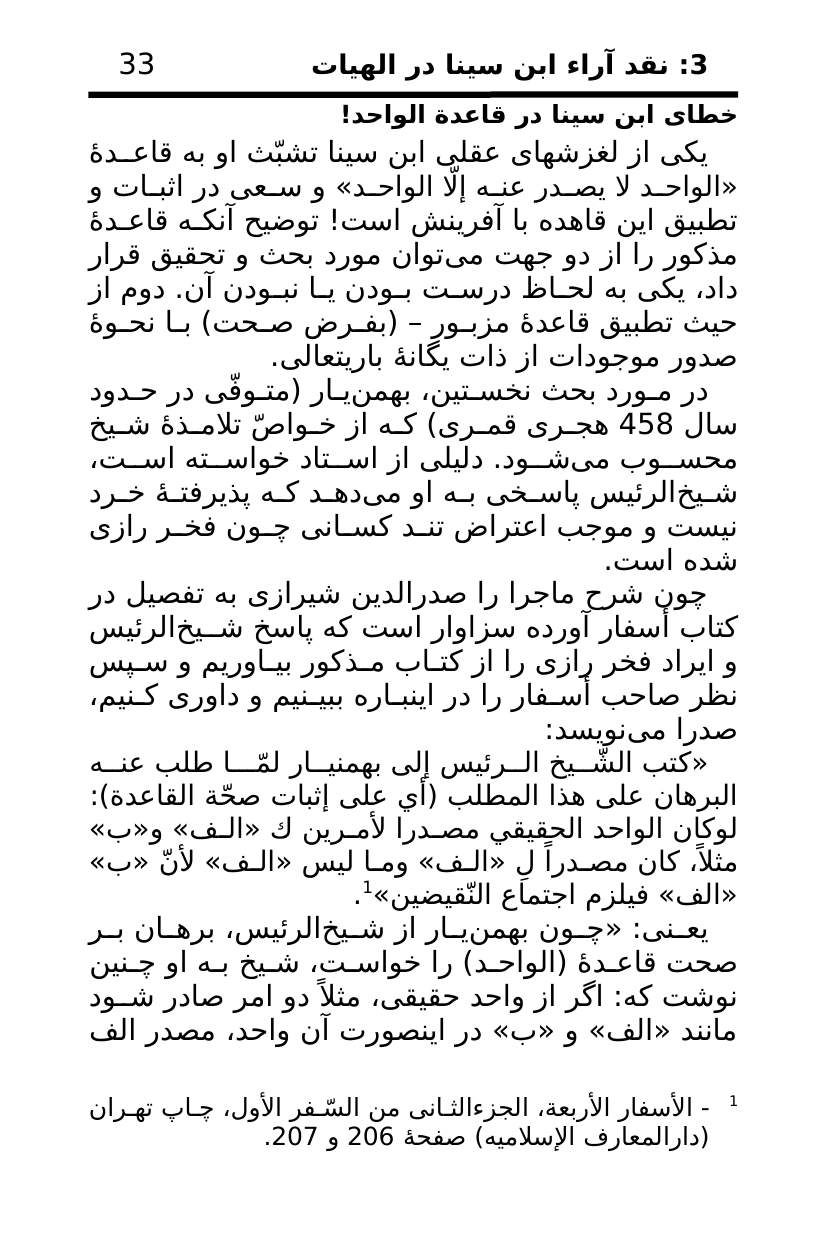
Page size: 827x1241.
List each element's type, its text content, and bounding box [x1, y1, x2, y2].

text در مورد بحث نخستین، بهمن‌یار (متوفّی در حدود سال 458 هجری قمری) که از خواصّ تلامذۀ شیخ محسوب می‌شود. دلیلی از استاد خواسته است، شیخ‌الرئیس پاسخی به او می‌دهد که پذیرفتۀ خرد نیست و موجب اعتراض تند کسانی چون فخر رازی شده است. [89, 373, 738, 577]
text یکی از لغزشهای عقلی ابن سینا تشبّث او به قاعدۀ «الواحد لا یصدر عنه إلّا الواحد» و سعی در اثبات و تطبیق این قاهده با آفرینش است! توضیح آنکه قاعدۀ مذکور را از دو جهت می‌توان مورد بحث و تحقیق قرار داد، یکی به لحاظ درست بودن یا نبودن آن. دوم از حیث تطبیق قاعدۀ مزبور – (بفرض صحت) با نحوۀ صدور موجودات از ذات یگانۀ باریتعالی. [89, 135, 738, 373]
text «کتب الشّیخ الرئیس إلی بهمنیار لمّـا طلب عنه البرهان علی هذا المطلب (أي علی إثبات صحّة القاعدة): لوکان الواحد الحقیقي مصدرا لأمرین ك «الف» و«ب» مثلاً، کان مصدراً لِ «الف» وما لیس «الف» لأنّ «ب» «الف» فیلزم اجتماع النّقیضین». [89, 747, 738, 911]
text خطای ابن سینا در قاعدة الواحد! [89, 100, 738, 129]
text چون شرح ماجرا را صدرالدین شیرازی به تفصیل در کتاب أسفار آورده سزاوار است که پاسخ شیخ‌الرئیس و ایراد فخر رازی را از کتاب مذکور بیاوریم و سپس نظر صاحب أسفار را در اینباره ببینیم و داوری کنیم، صدرا می‌نویسد: [89, 577, 738, 747]
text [89, 911, 738, 1047]
